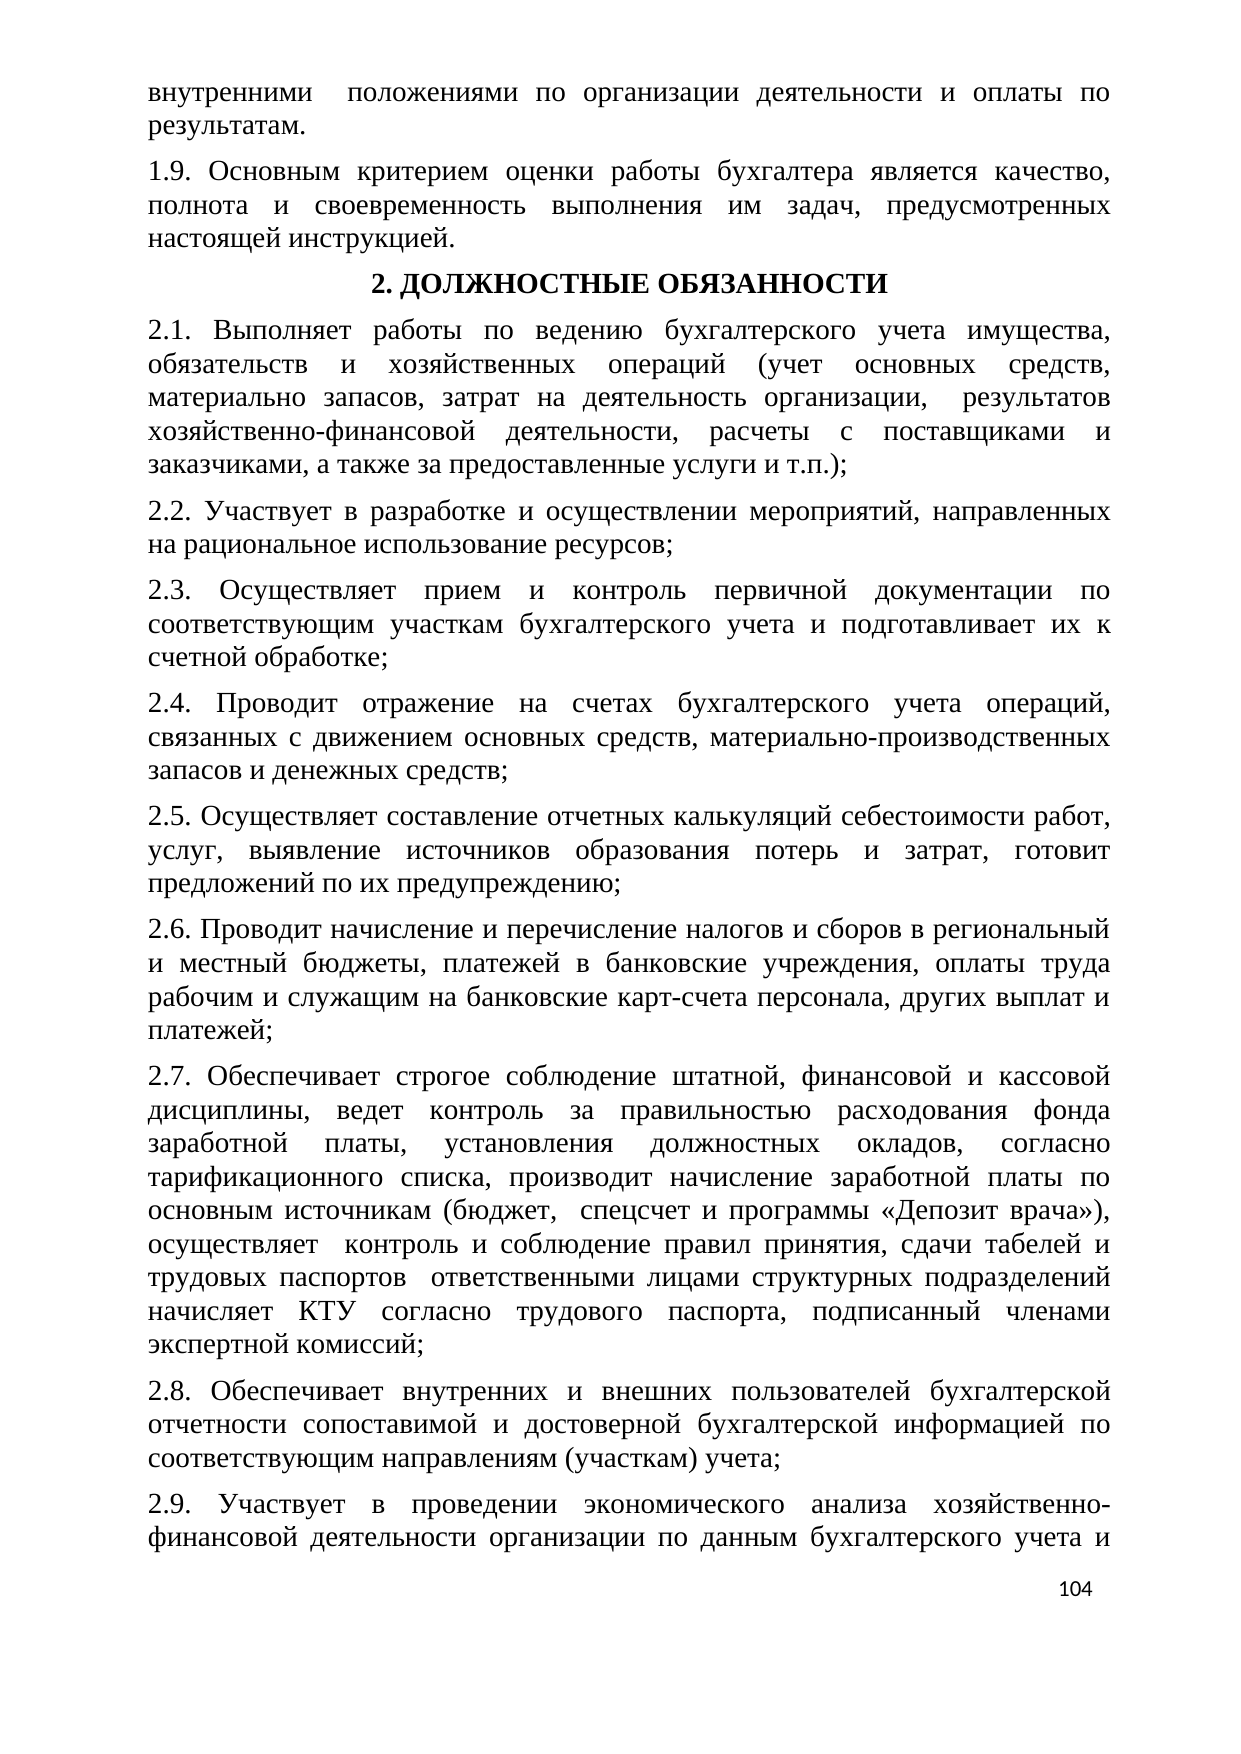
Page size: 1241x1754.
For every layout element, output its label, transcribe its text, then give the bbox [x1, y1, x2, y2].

text 2.1. Выполняет работы по ведению бухгалтерского учета имущества, обязательств и хозяйственных операций (учет основных средств, материально запасов, затрат на деятельность организации, результатов хозяйственно-финансовой деятельности, расчеты с поставщиками и заказчиками, а также за предоставленные услуги и т.п.); [148, 312, 1111, 480]
text 1.9. Основным критерием оценки работы бухгалтера является качество, полнота и своевременность выполнения им задач, предусмотренных настоящей инструкцией. [148, 153, 1111, 254]
text 2. ДОЛЖНОСТНЫЕ ОБЯЗАННОСТИ [148, 266, 1111, 300]
text 2.6. Проводит начисление и перечисление налогов и сборов в региональный и местный бюджеты, платежей в банковские учреждения, оплаты труда рабочим и служащим на банковские карт-счета персонала, других выплат и платежей; [148, 912, 1111, 1046]
text 2.5. Осуществляет составление отчетных калькуляций себестоимости работ, услуг, выявление источников образования потерь и затрат, готовит предложений по их предупреждению; [148, 798, 1111, 899]
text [148, 1486, 1111, 1553]
text 2.3. Осуществляет прием и контроль первичной документации по соответствующим участкам бухгалтерского учета и подготавливает их к счетной обработке; [148, 572, 1111, 673]
text 2.8. Обеспечивает внутренних и внешних пользователей бухгалтерской отчетности сопоставимой и достоверной бухгалтерской информацией по соответствующим направлениям (участкам) учета; [148, 1373, 1111, 1473]
text 2.2. Участвует в разработке и осуществлении мероприятий, направленных на рациональное использование ресурсов; [148, 493, 1111, 560]
text 2.4. Проводит отражение на счетах бухгалтерского учета операций, связанных с движением основных средств, материально-производственных запасов и денежных средств; [148, 685, 1111, 786]
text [148, 74, 1111, 141]
text 2.7. Обеспечивает строгое соблюдение штатной, финансовой и кассовой дисциплины, ведет контроль за правильностью расходования фонда заработной платы, установления должностных окладов, согласно тарификационного списка, производит начисление заработной платы по основным источникам (бюджет, спецсчет и программы «Депозит врача»), осуществляет контроль и соблюдение правил принятия, сдачи табелей и трудовых паспортов ответственными лицами структурных подразделений начисляет КТУ согласно трудового паспорта, подписанный членами экспертной комиссий; [148, 1058, 1111, 1360]
